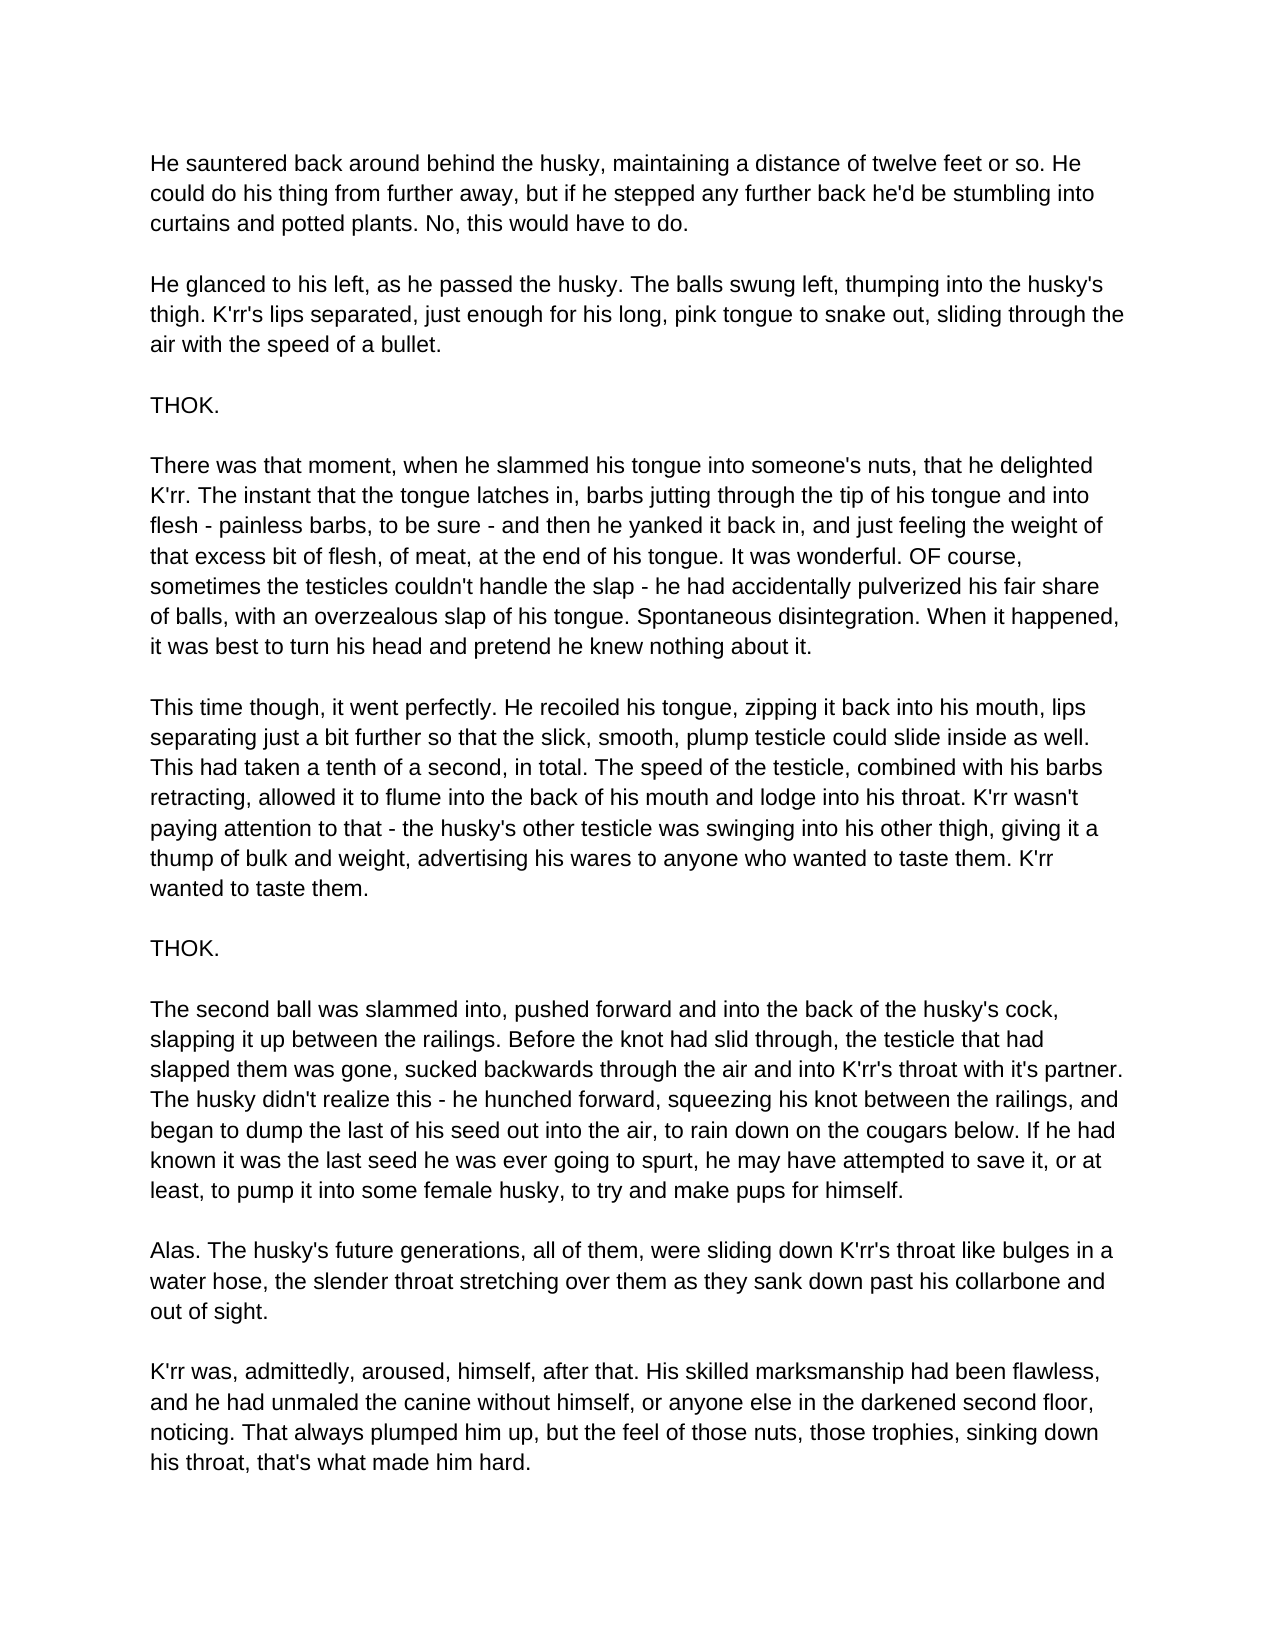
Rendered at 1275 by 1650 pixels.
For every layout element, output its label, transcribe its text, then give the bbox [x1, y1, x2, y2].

text He sauntered back around behind the husky, maintaining a distance of twelve feet or so. He could do his thing from further away, but if he stepped any further back he'd be stumbling into curtains and potted plants. No, this would have to do. [150, 150, 1125, 237]
text Alas. The husky's future generations, all of them, were sliding down K'rr's throat like bulges in a water hose, the slender throat stretching over them as they sank down past his collarbone and out of sight. [150, 1237, 1125, 1324]
text K'rr was, admittedly, aroused, himself, after that. His skilled marksmanship had been flawless, and he had unmaled the canine without himself, or anyone else in the darkened second floor, noticing. That always plumped him up, but the feel of those nuts, those trophies, sinking down his throat, that's what made him hard. [150, 1358, 1125, 1475]
text THOK. [150, 392, 1125, 418]
text There was that moment, when he slammed his tongue into someone's nuts, that he delighted K'rr. The instant that the tongue latches in, barbs jutting through the tip of his tongue and into flesh - painless barbs, to be sure - and then he yanked it back in, and just feeling the weight of that excess bit of flesh, of meat, at the end of his tongue. It was wonderful. OF course, sometimes the testicles couldn't handle the slap - he had accidentally pulverized his fair share of balls, with an overzealous slap of his tongue. Spontaneous disintegration. When it happened, it was best to turn his head and pretend he knew nothing about it. [150, 452, 1125, 660]
text The second ball was slammed into, pushed forward and into the back of the husky's cock, slapping it up between the railings. Before the knot had slid through, the testicle that had slapped them was gone, sucked backwards through the air and into K'rr's throat with it's partner. The husky didn't realize this - he hunched forward, squeezing his knot between the railings, and began to dump the last of his seed out into the air, to rain down on the cougars below. If he had known it was the last seed he was ever going to spurt, he may have attempted to save it, or at least, to pump it into some female husky, to try and make pups for himself. [150, 996, 1125, 1203]
text He glanced to his left, as he passed the husky. The balls swung left, thumping into the husky's thigh. K'rr's lips separated, just enough for his long, pink tongue to snake out, sliding through the air with the speed of a bullet. [150, 271, 1125, 358]
text This time though, it went perfectly. He recoiled his tongue, zipping it back into his mouth, lips separating just a bit further so that the slick, smooth, plump testicle could slide inside as well. This had taken a tenth of a second, in total. The speed of the testicle, combined with his barbs retracting, allowed it to flume into the back of his mouth and lodge into his throat. K'rr wasn't paying attention to that - the husky's other testicle was swinging into his other thigh, giving it a thump of bulk and weight, advertising his wares to anyone who wanted to taste them. K'rr wanted to taste them. [150, 694, 1125, 901]
text THOK. [150, 935, 1125, 962]
